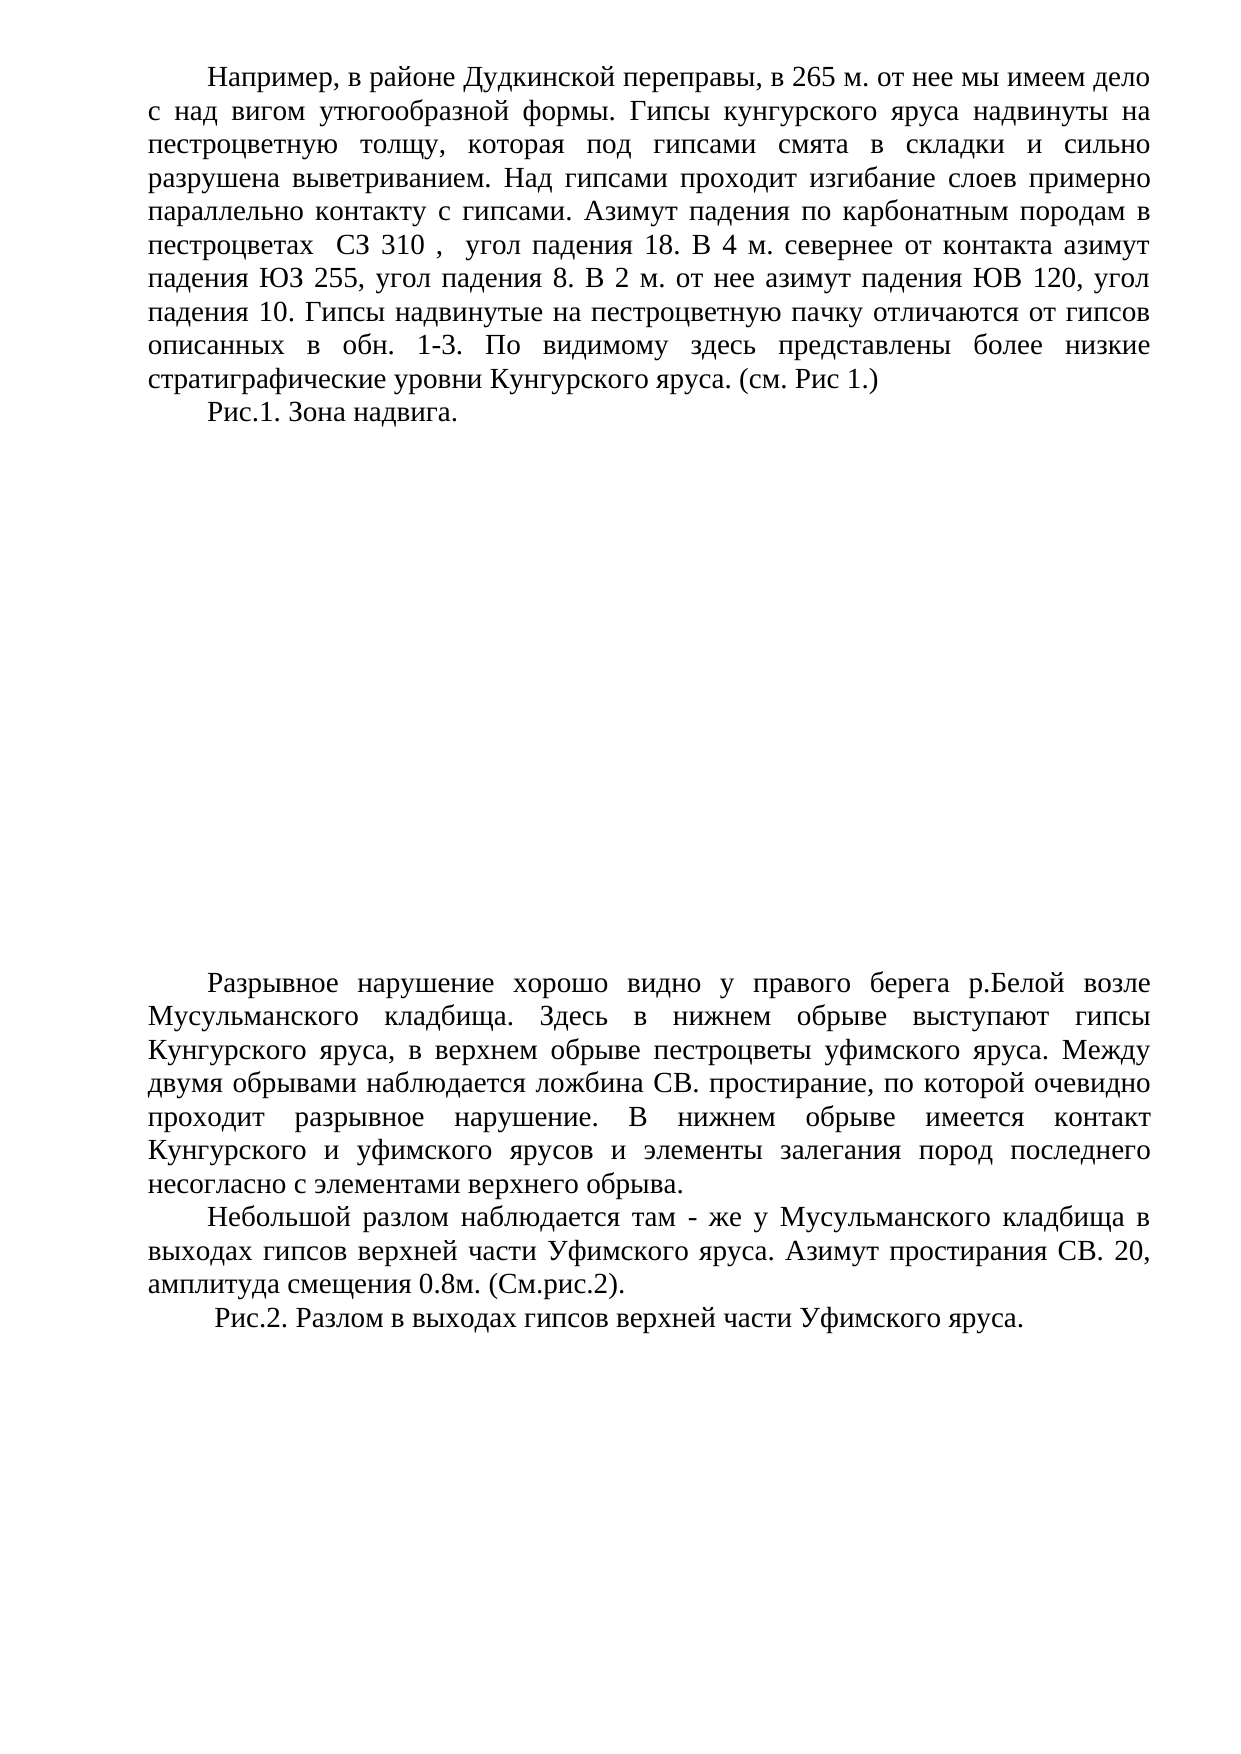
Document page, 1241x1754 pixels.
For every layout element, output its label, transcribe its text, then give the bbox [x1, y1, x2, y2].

text Небольшой разлом наблюдается там - же у Мусульманского кладбища в выходах гипсов верхней части Уфимского яруса. Азимут простирания СВ. 20, амплитуда смещения 0.8м. (См.рис.2). [148, 1199, 1152, 1300]
text Рис.1. Зона надвига. [148, 394, 1152, 428]
text Разрывное нарушение хорошо видно у правого берега р.Белой возле Мусульманского кладбища. Здесь в нижнем обрыве выступают гипсы Кунгурского яруса, в верхнем обрыве пестроцветы уфимского яруса. Между двумя обрывами наблюдается ложбина СВ. простирание, по которой очевидно проходит разрывное нарушение. В нижнем обрыве имеется контакт Кунгурского и уфимского ярусов и элементы залегания пород последнего несогласно с элементами верхнего обрыва. [148, 965, 1152, 1199]
text Например, в районе Дудкинской переправы, в 265 м. от нее мы имеем дело с над вигом утюгообразной формы. Гипсы кунгурского яруса надвинуты на пестроцветную толщу, которая под гипсами смята в складки и сильно разрушена выветриванием. Над гипсами проходит изгибание слоев примерно параллельно контакту с гипсами. Азимут падения по карбонатным породам в пестроцветах СЗ 310 , угол падения 18. В 4 м. севернее от контакта азимут падения ЮЗ 255, угол падения 8. В 2 м. от нее азимут падения ЮВ 120, угол падения 10. Гипсы надвинутые на пестроцветную пачку отличаются от гипсов описанных в обн. 1-3. По видимому здесь представлены более низкие стратиграфические уровни Кунгурского яруса. (см. Рис 1.) [148, 59, 1152, 394]
text Рис.2. Разлом в выходах гипсов верхней части Уфимского яруса. [148, 1300, 1152, 1334]
